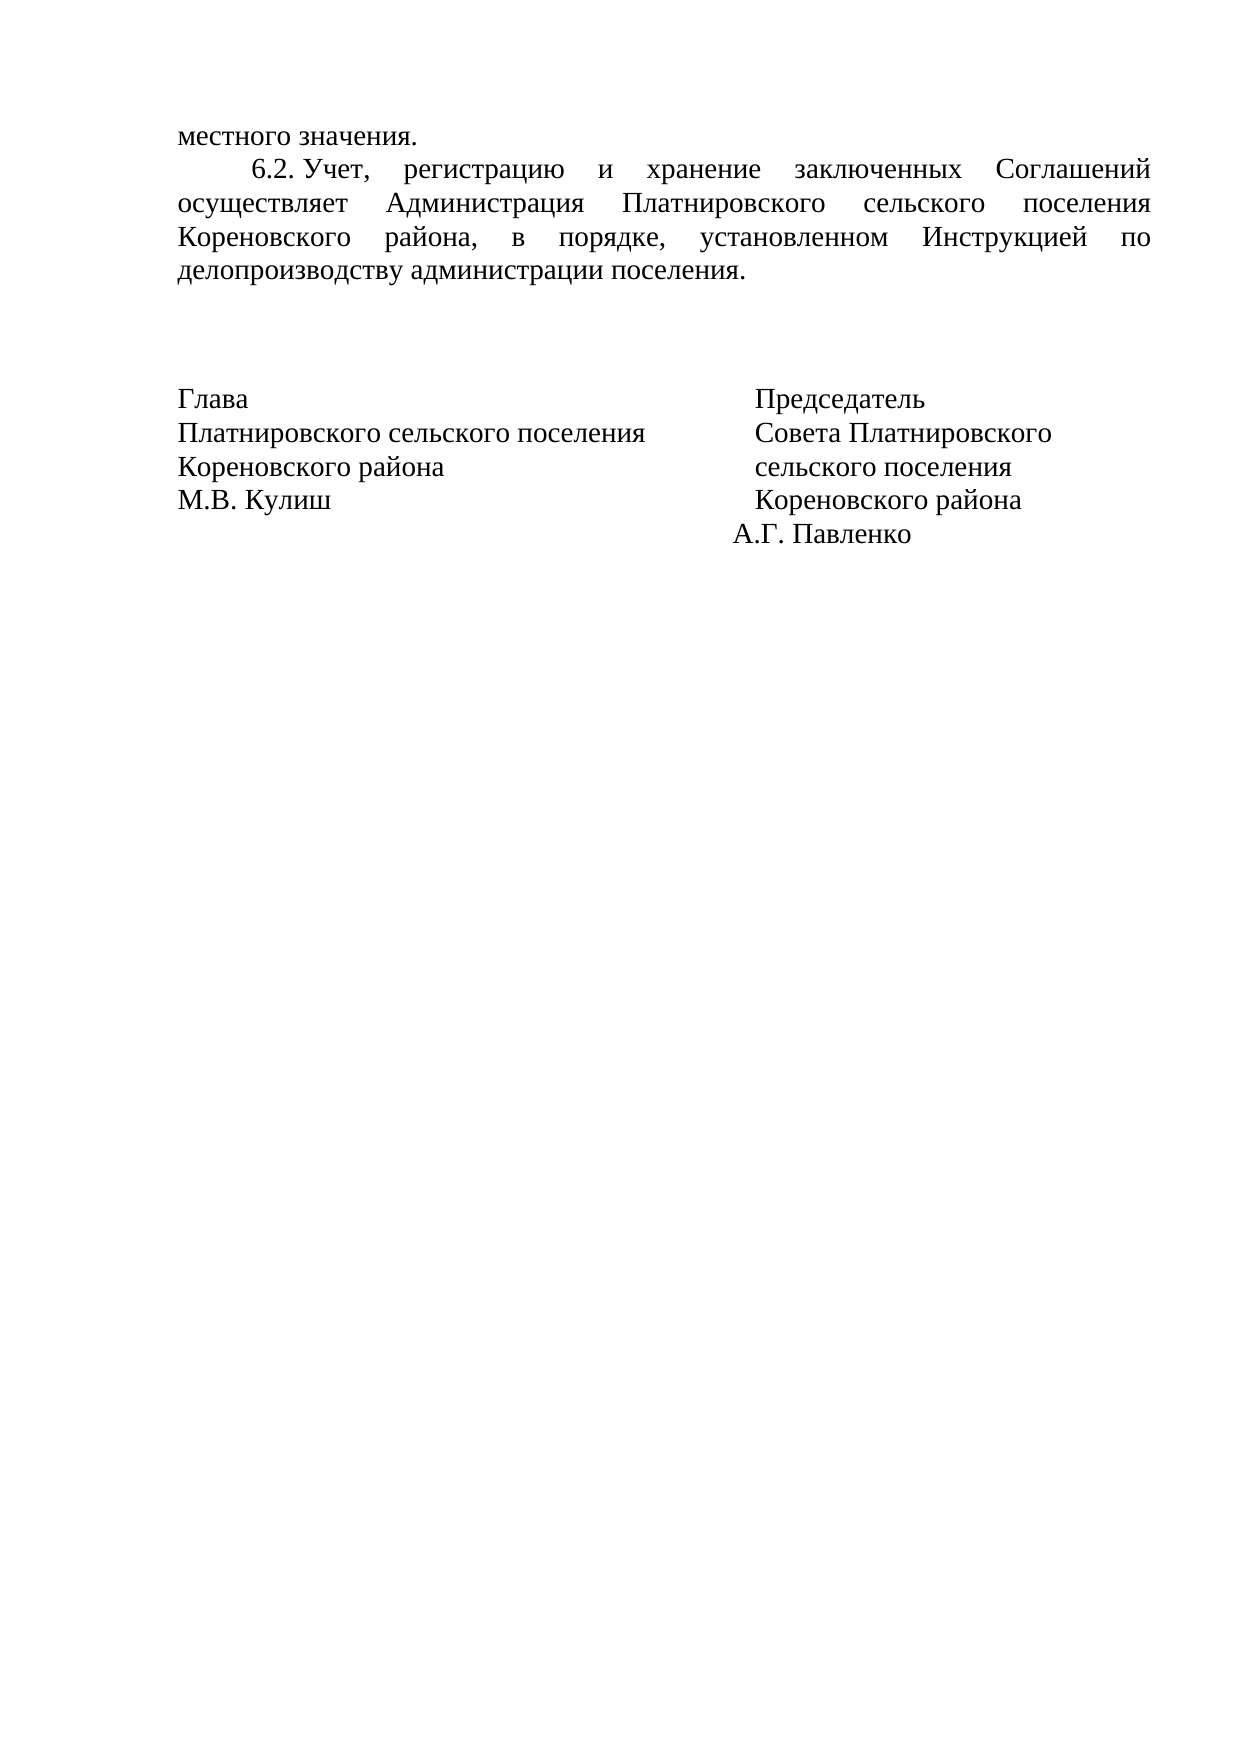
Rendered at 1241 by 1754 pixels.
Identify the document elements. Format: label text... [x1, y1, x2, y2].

text Платнировского сельского поселения Совета Платнировского [177, 415, 1152, 449]
text Глава Председатель [177, 382, 1152, 415]
text А.Г. Павленко [177, 516, 1152, 549]
text М.В. Кулиш Кореновского района [177, 482, 1152, 516]
text 6.2. Учет, регистрацию и хранение заключенных Соглашений осуществляет Администрация Платнировского сельского поселения Кореновского района, в порядке, установленном Инструкцией по делопроизводству администрации поселения. [177, 152, 1152, 286]
text Кореновского района сельского поселения [177, 449, 1152, 482]
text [177, 118, 1152, 152]
